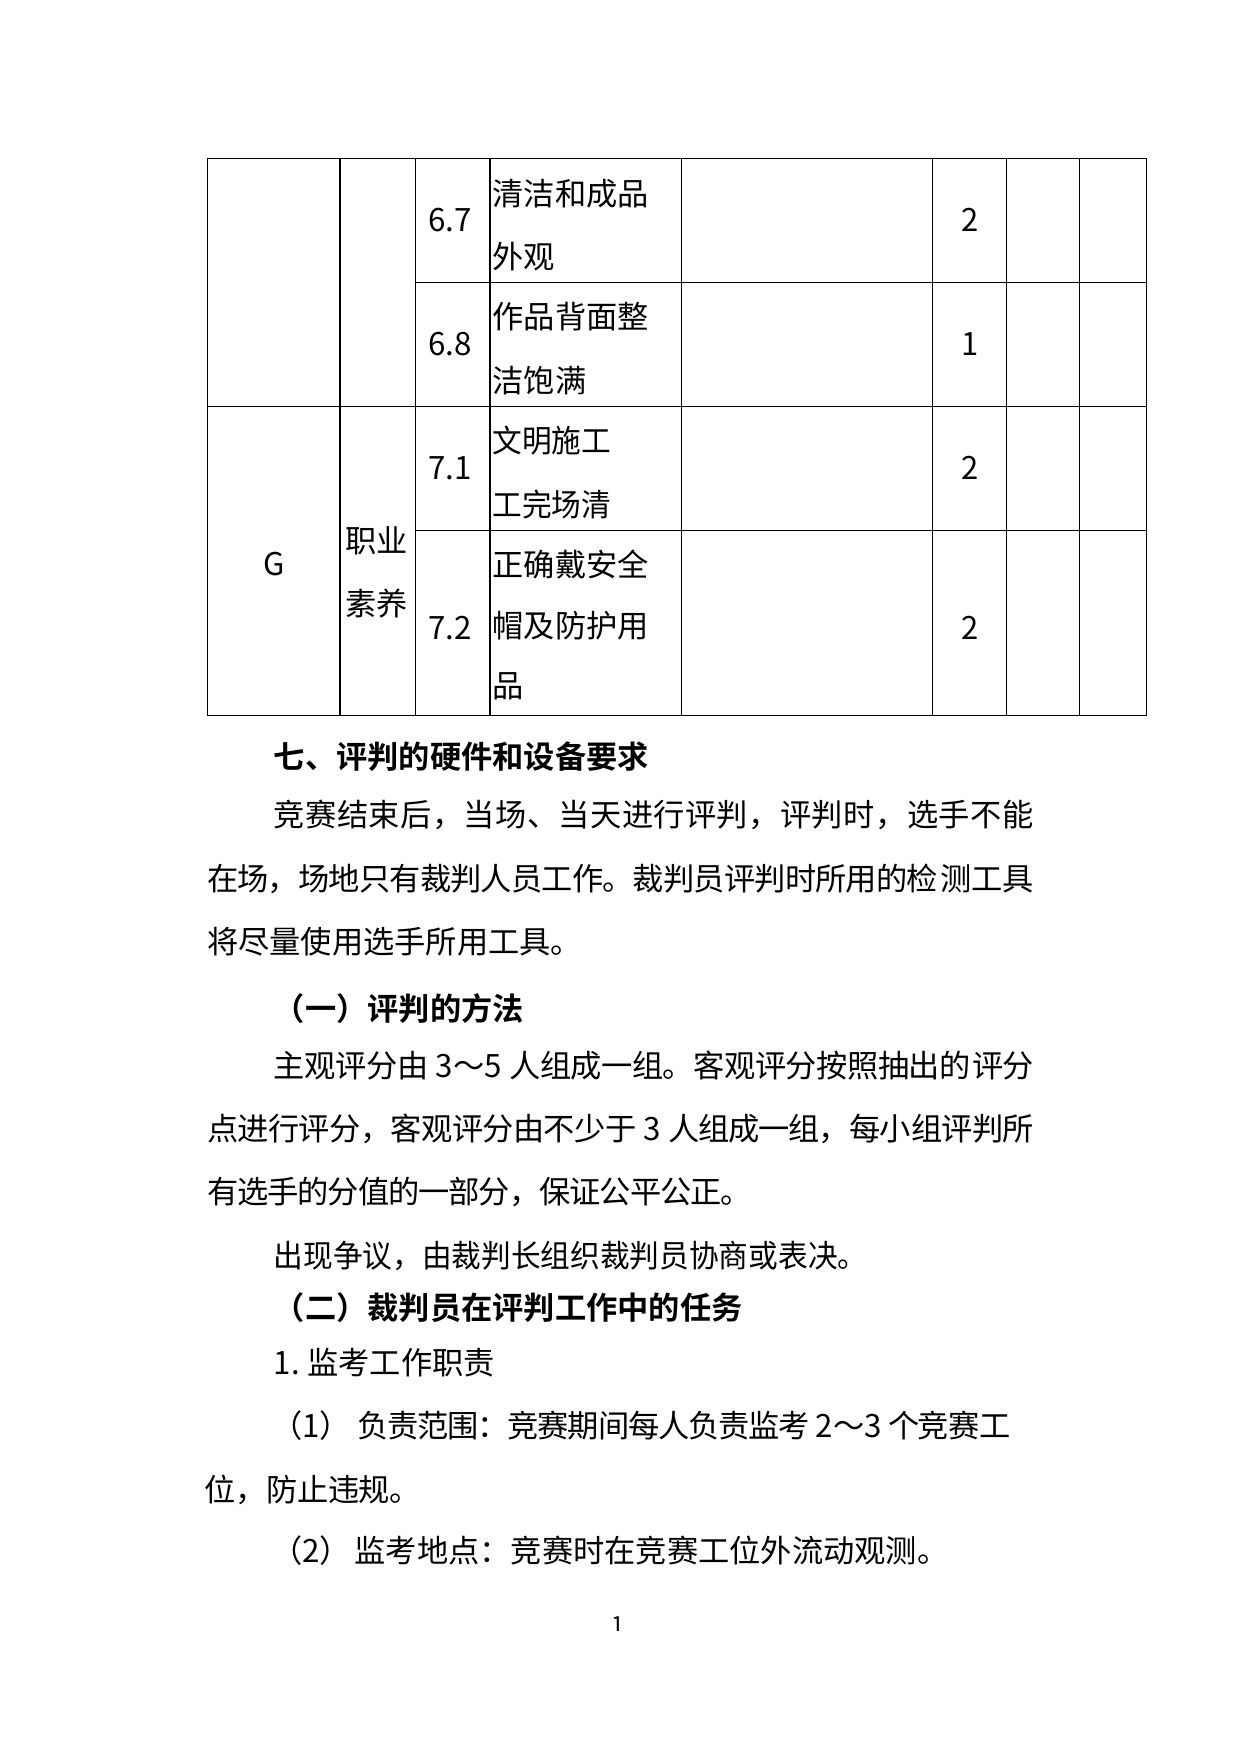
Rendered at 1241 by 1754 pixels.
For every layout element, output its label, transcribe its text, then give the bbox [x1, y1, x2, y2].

table_header [682, 159, 932, 282]
table_cell 7.2 [416, 531, 489, 714]
table_header [341, 159, 415, 406]
table_cell [682, 283, 932, 406]
table_cell [1007, 283, 1079, 406]
table_cell 2 [933, 407, 1006, 530]
table_header 清洁和成品 外观 [491, 159, 681, 282]
subtitle （二）裁判员在评判工作中的任务 [274, 1283, 1159, 1328]
table_cell [1007, 407, 1079, 530]
list 监考地点：竞赛时在竞赛工位外流动观测。 [271, 1529, 1159, 1571]
table_cell 6.8 [416, 283, 489, 406]
table_cell [682, 407, 932, 530]
table_cell [682, 531, 932, 714]
table_header 2 [933, 159, 1006, 282]
table_cell 文明施工 工完场清 [491, 407, 681, 530]
table_cell G [208, 407, 339, 714]
table_cell 7.1 [416, 407, 489, 530]
table_header [208, 159, 339, 406]
table_cell [1080, 531, 1146, 714]
subtitle 七、评判的硬件和设备要求 [274, 724, 1159, 780]
table_header 6.7 [416, 159, 489, 282]
list 负责范围：竞赛期间每人负责监考 2～3 个竞赛工位，防止违规。 [204, 1401, 1034, 1510]
table_header [1080, 159, 1146, 282]
table_cell [1080, 407, 1146, 530]
table_cell 1 [933, 283, 1006, 406]
table_cell [1007, 531, 1079, 714]
table_cell 作品背面整 洁饱满 [491, 283, 681, 406]
table_cell 正确戴安全 帽及防护用品 [491, 531, 681, 714]
list 监考工作职责 [273, 1338, 1159, 1383]
table_cell [1080, 283, 1146, 406]
table_header [1007, 159, 1079, 282]
subtitle （一）评判的方法 [274, 981, 1159, 1031]
table_cell 2 [933, 531, 1006, 714]
text 主观评分由 3～5 人组成一组。客观评分按照抽出的评分点进行评分，客观评分由不少于 3 人组成一组，每小组评判所有选手的分值的一部分，保证公平公正。 [207, 1041, 1034, 1212]
text 竞赛结束后，当场、当天进行评判，评判时，选手不能在场，场地只有裁判人员工作。裁判员评判时所用的检测工具将尽量使用选手所用工具。 [207, 790, 1034, 962]
table_cell 职业素养 [341, 407, 415, 714]
text 出现争议，由裁判长组织裁判员协商或表决。 [273, 1231, 1159, 1276]
